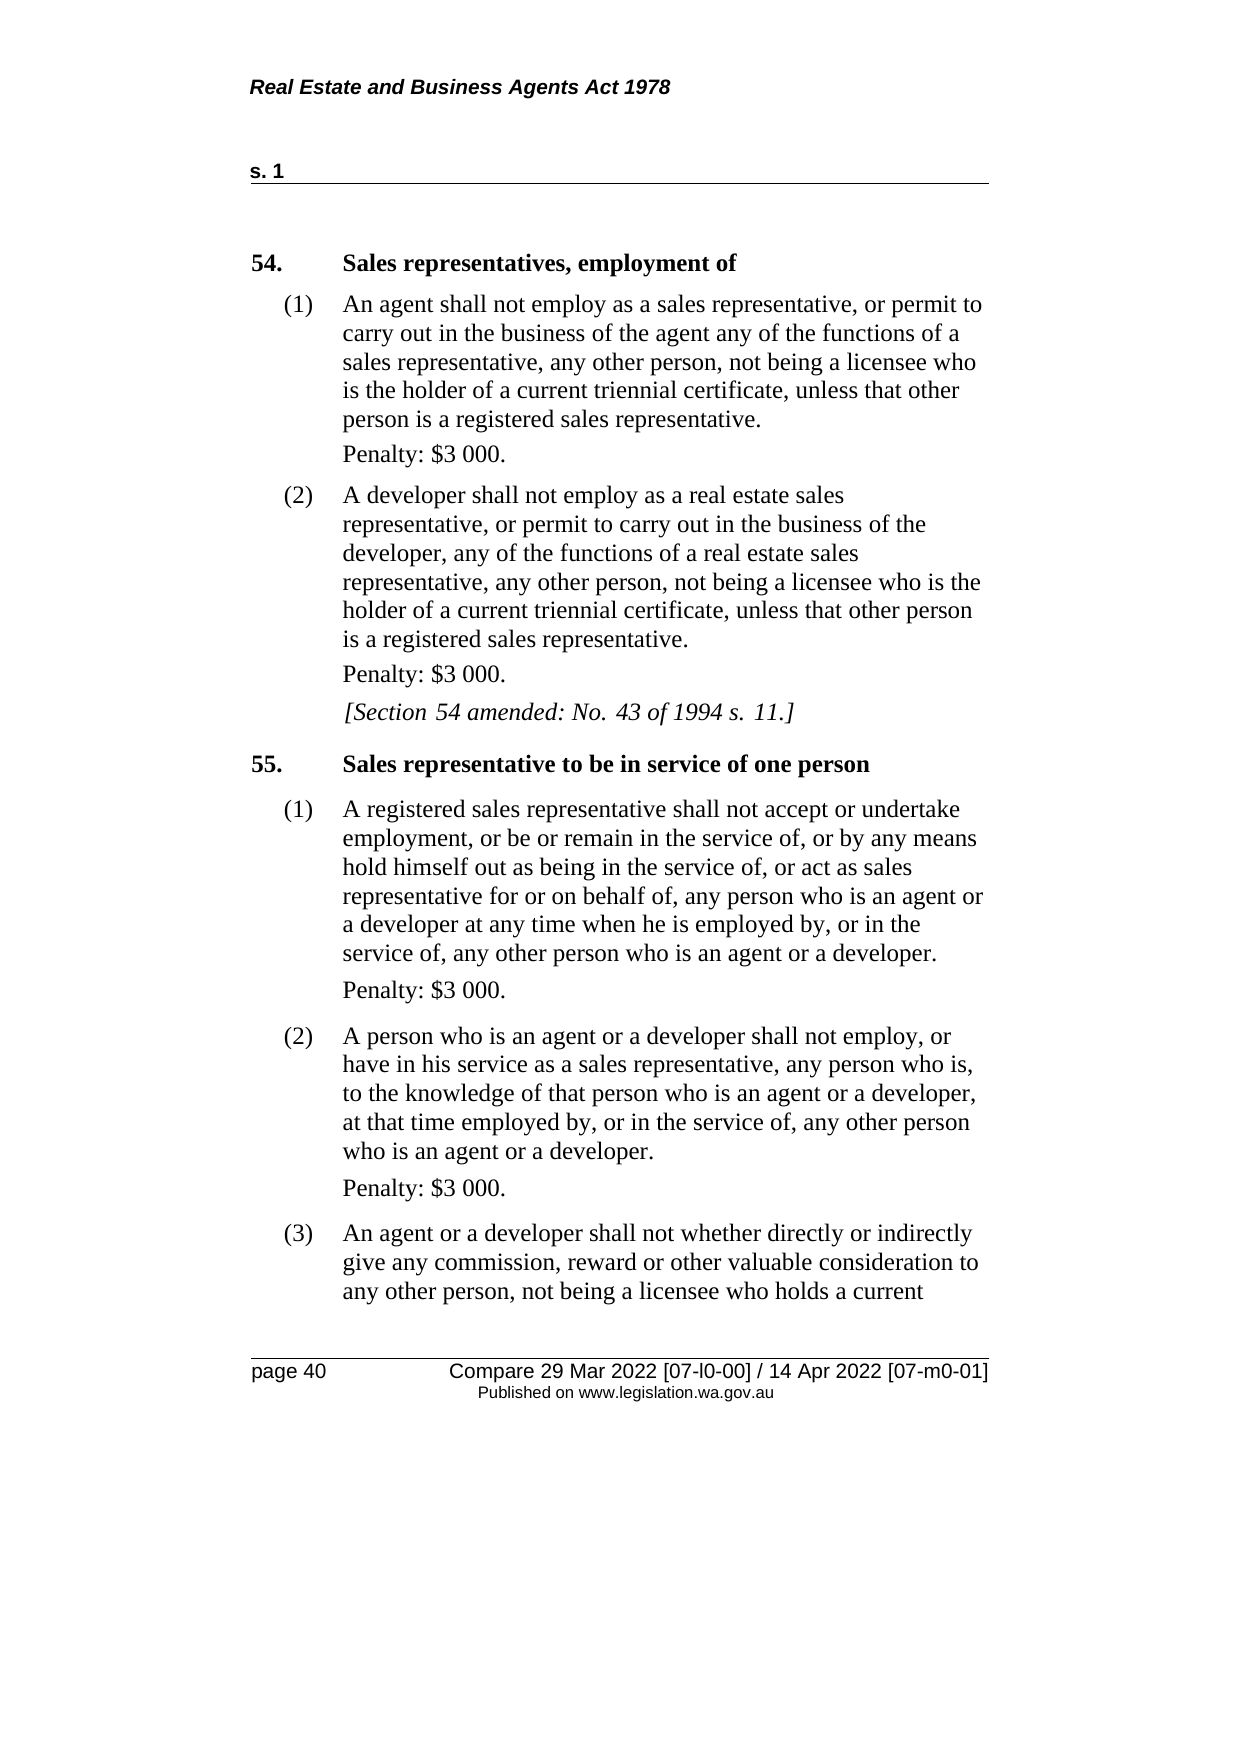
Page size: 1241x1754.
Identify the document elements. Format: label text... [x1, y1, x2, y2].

text (1) A registered sales representative shall not accept or undertake employment, or be or remain in the service of, or by any means hold himself out as being in the service of, or act as sales representative for or on behalf of, any person who is an agent or a developer at any time when he is employed by, or in the service of, any other person who is an agent or a developer. [251, 794, 989, 967]
text Penalty: $3 000. [251, 975, 989, 1004]
text (2) A person who is an agent or a developer shall not employ, or have in his service as a sales representative, any person who is, to the knowledge of that person who is an agent or a developer, at that time employed by, or in the service of, any other person who is an agent or a developer. [251, 1021, 989, 1164]
text [Section 54 amended: No. 43 of 1994 s. 11.] [251, 697, 989, 726]
text (1) An agent shall not employ as a sales representative, or permit to carry out in the business of the agent any of the functions of a sales representative, any other person, not being a licensee who is the holder of a current triennial certificate, unless that other person is a registered sales representative. [251, 289, 989, 433]
text Penalty: $3 000. [251, 439, 989, 468]
subtitle 54. Sales representatives, employment of [251, 248, 989, 277]
text (2) A developer shall not employ as a real estate sales representative, or permit to carry out in the business of the developer, any of the functions of a real estate sales representative, any other person, not being a licensee who is the holder of a current triennial certificate, unless that other person is a registered sales representative. [251, 481, 989, 653]
subtitle 55. Sales representative to be in service of one person [251, 749, 989, 778]
text Penalty: $3 000. [251, 659, 989, 688]
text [251, 1218, 989, 1304]
text Penalty: $3 000. [251, 1173, 989, 1202]
